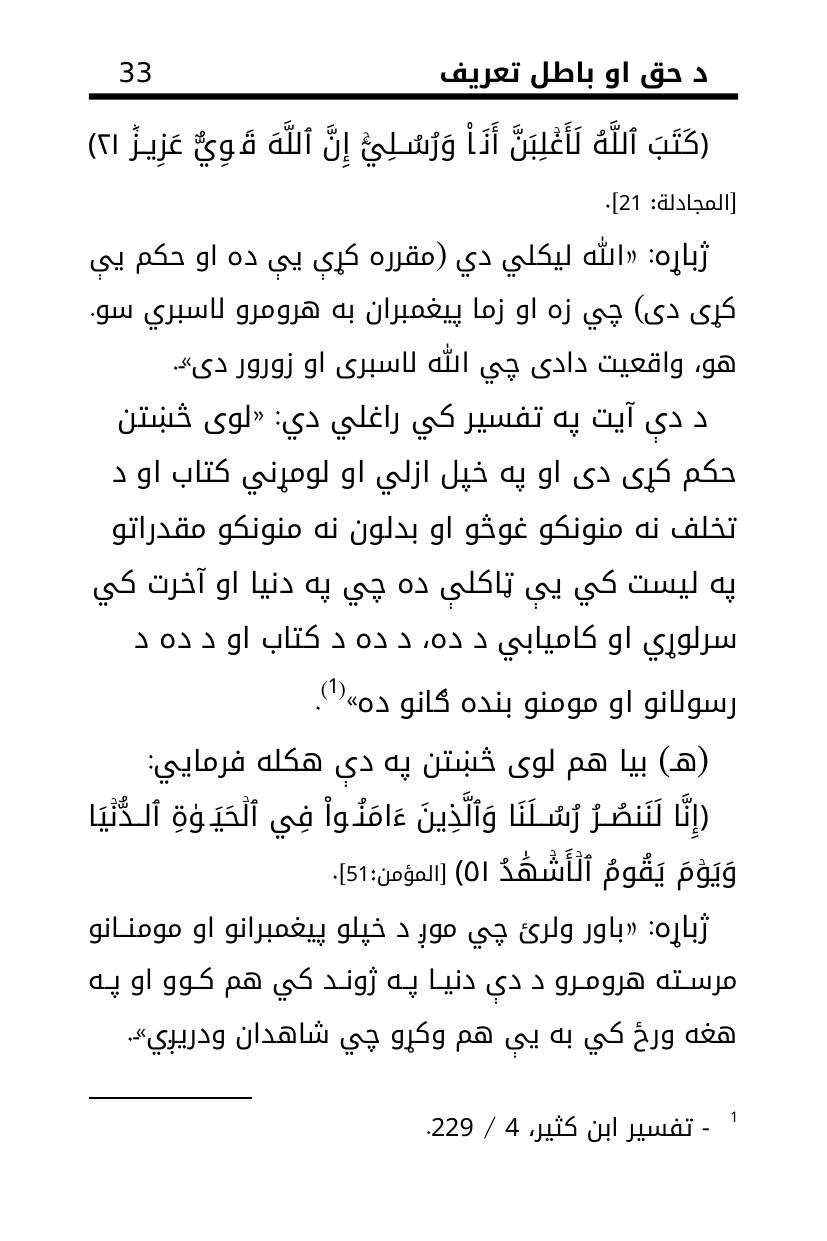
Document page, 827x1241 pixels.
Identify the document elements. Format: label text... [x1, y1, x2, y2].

text د دې آيت په تفسير کي راغلي دي: «لوى څښتن حکم کړى دى او په خپل ازلي او لومړني کتاب او د تخلف نه منونکو غوڅو او بدلون نه منونکو مقدراتو په ليست کي يې ټاکلې ده چي په دنيا او آخرت کي سرلوړي او کاميابي د ده، د ده د کتاب او د ده د رسولانو او مومنو بنده ګانو ده»(). [89, 390, 738, 734]
text ژباړه: «الله ليکلي دي (مقرره کړې يې ده او حکم يې کړى دى) چي زه او زما پيغمبران به هرومرو لاسبري سو. هو، واقعيت دادى چي الله لاسبرى او زورور دى». [89, 228, 738, 390]
text (هـ) بيا هم لوى څښتن په دې هکله فرمايي: [89, 734, 738, 789]
text ﴿إِنَّا لَنَنصُرُ رُسُلَنَا وَٱلَّذِينَ ءَامَنُواْ فِي ٱلۡحَيَوٰةِ ٱلدُّنۡيَا وَيَوۡمَ يَقُومُ ٱلۡأَشۡهَٰدُ ٥١﴾ [المؤمن:51]. [89, 789, 738, 900]
text ﴿كَتَبَ ٱللَّهُ لَأَغۡلِبَنَّ أَنَا۠ وَرُسُلِيٓۚ إِنَّ ٱللَّهَ قَوِيٌّ عَزِيزٞ ٢١﴾ [المجادلة: 21]. [89, 117, 738, 228]
text ژباړه: «باور ولرئ چي موږ د خپلو پيغمبرانو او مومنانو مرسته هرومرو د دې دنيا په ژوند کي هم کوو او په هغه ورځ کي به يې هم وکړو چي شاهدان ودريږي». [89, 900, 738, 1062]
